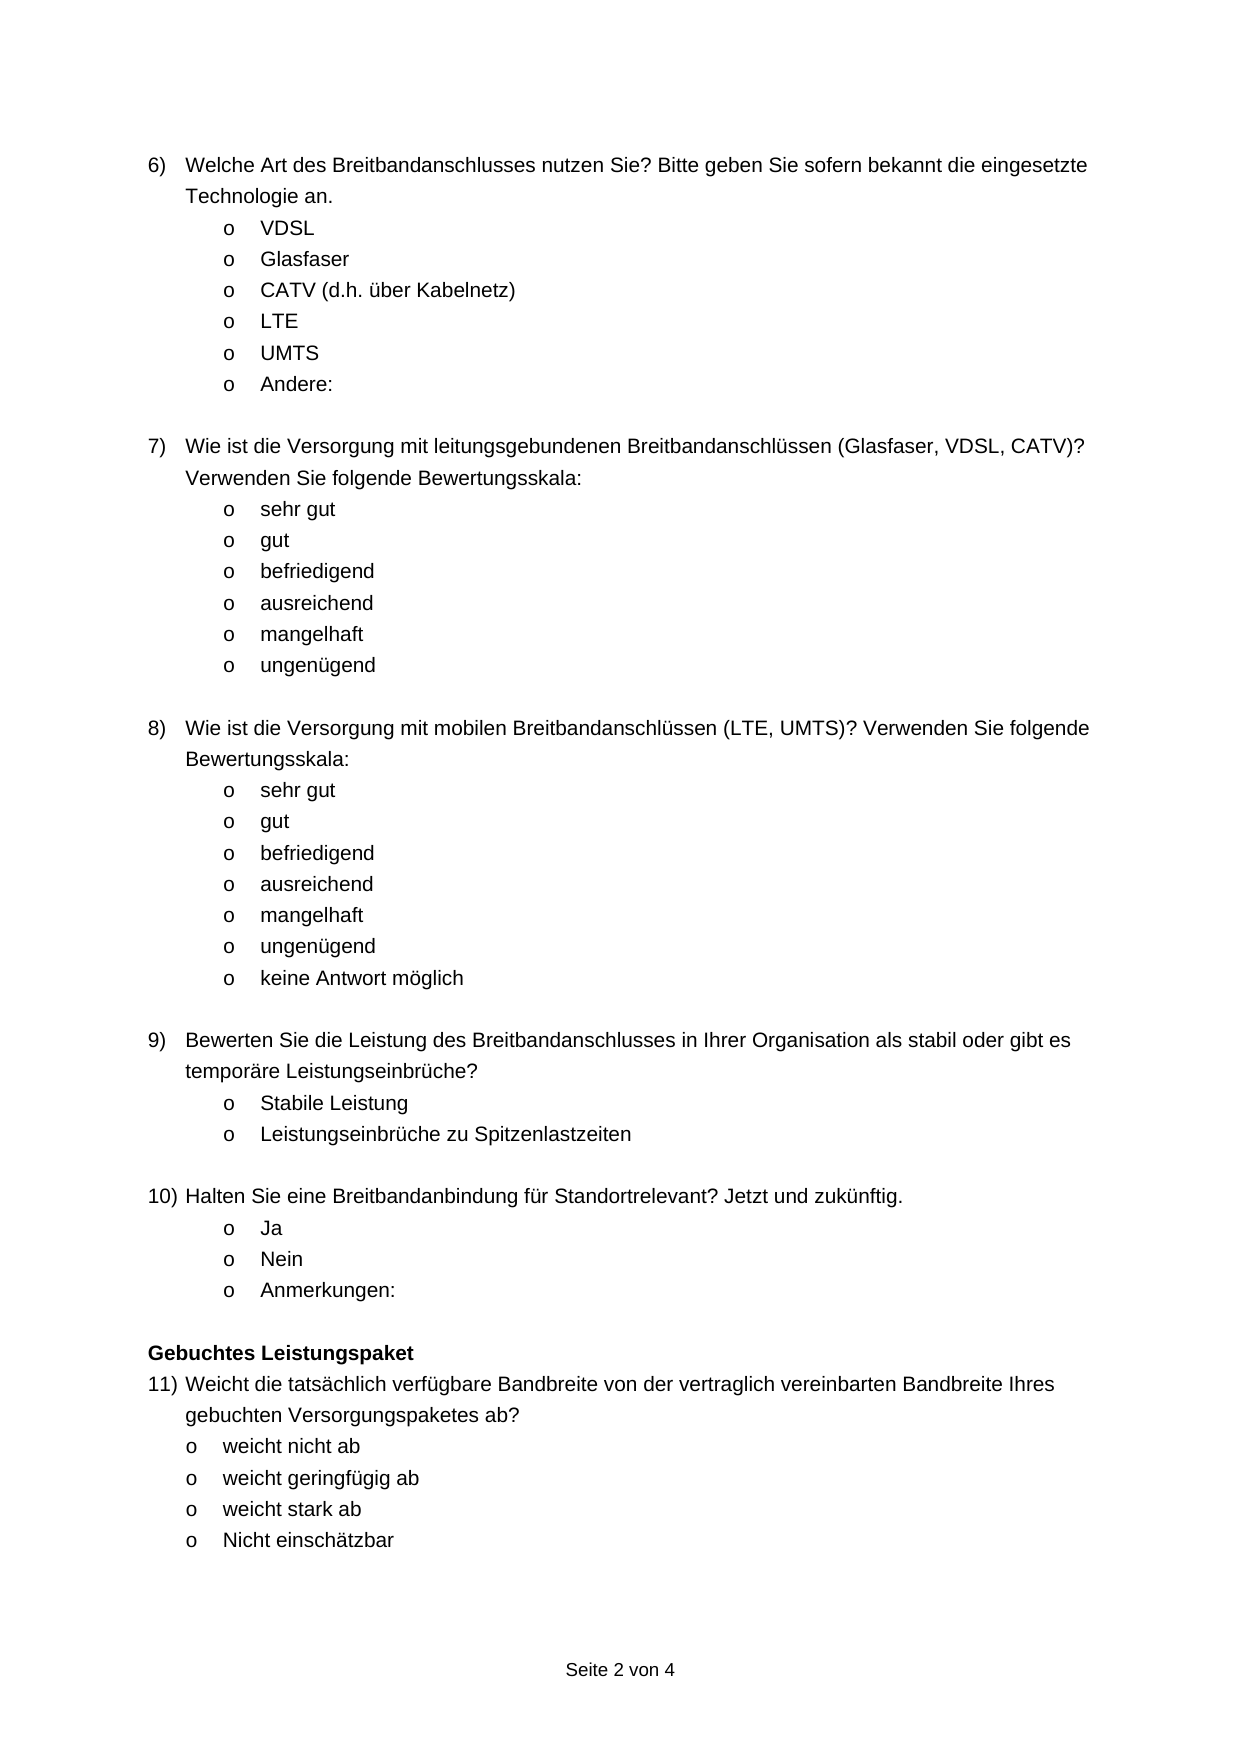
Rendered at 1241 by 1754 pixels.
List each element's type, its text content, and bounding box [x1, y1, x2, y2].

list Leistungseinbrüche zu Spitzenlastzeiten [223, 1116, 1093, 1148]
list VDSL [223, 210, 1093, 241]
list befriedigend [223, 554, 1093, 585]
list gut [223, 523, 1093, 554]
list Andere: [223, 366, 1093, 398]
list befriedigend [223, 835, 1093, 866]
list ausreichend [223, 866, 1093, 898]
list Ja [223, 1210, 1093, 1241]
list weicht stark ab [185, 1491, 1093, 1523]
list Nein [223, 1241, 1093, 1273]
list Stabile Leistung [223, 1085, 1093, 1116]
list Nicht einschätzbar [185, 1523, 1093, 1554]
list Welche Art des Breitbandanschlusses nutzen Sie? Bitte geben Sie sofern bekannt die eingesetzte Technologie an. [148, 148, 1093, 210]
list Wie ist die Versorgung mit mobilen Breitbandanschlüssen (LTE, UMTS)? Verwenden Sie folgende Bewertungsskala: [148, 710, 1093, 773]
list UMTS [223, 335, 1093, 366]
list keine Antwort möglich [223, 960, 1093, 991]
list Halten Sie eine Breitbandanbindung für Standortrelevant? Jetzt und zukünftig. [148, 1179, 1093, 1210]
list sehr gut [223, 491, 1093, 523]
list CATV (d.h. über Kabelnetz) [223, 273, 1093, 304]
list LTE [223, 304, 1093, 335]
list mangelhaft [223, 898, 1093, 929]
list Weicht die tatsächlich verfügbare Bandbreite von der vertraglich vereinbarten Bandbreite Ihres gebuchten Versorgungspaketes ab? [148, 1366, 1093, 1429]
list Anmerkungen: [223, 1273, 1093, 1304]
list ungenügend [223, 648, 1093, 679]
list Glasfaser [223, 241, 1093, 273]
list sehr gut [223, 773, 1093, 804]
list Bewerten Sie die Leistung des Breitbandanschlusses in Ihrer Organisation als stabil oder gibt es temporäre Leistungseinbrüche? [148, 1023, 1093, 1085]
list weicht geringfügig ab [185, 1460, 1093, 1491]
list mangelhaft [223, 616, 1093, 648]
text Gebuchtes Leistungspaket [148, 1335, 1093, 1366]
list ungenügend [223, 929, 1093, 960]
list ausreichend [223, 585, 1093, 616]
list gut [223, 804, 1093, 835]
list weicht nicht ab [185, 1429, 1093, 1460]
list Wie ist die Versorgung mit leitungsgebundenen Breitbandanschlüssen (Glasfaser, VDSL, CATV)? Verwenden Sie folgende Bewertungsskala: [148, 429, 1093, 491]
